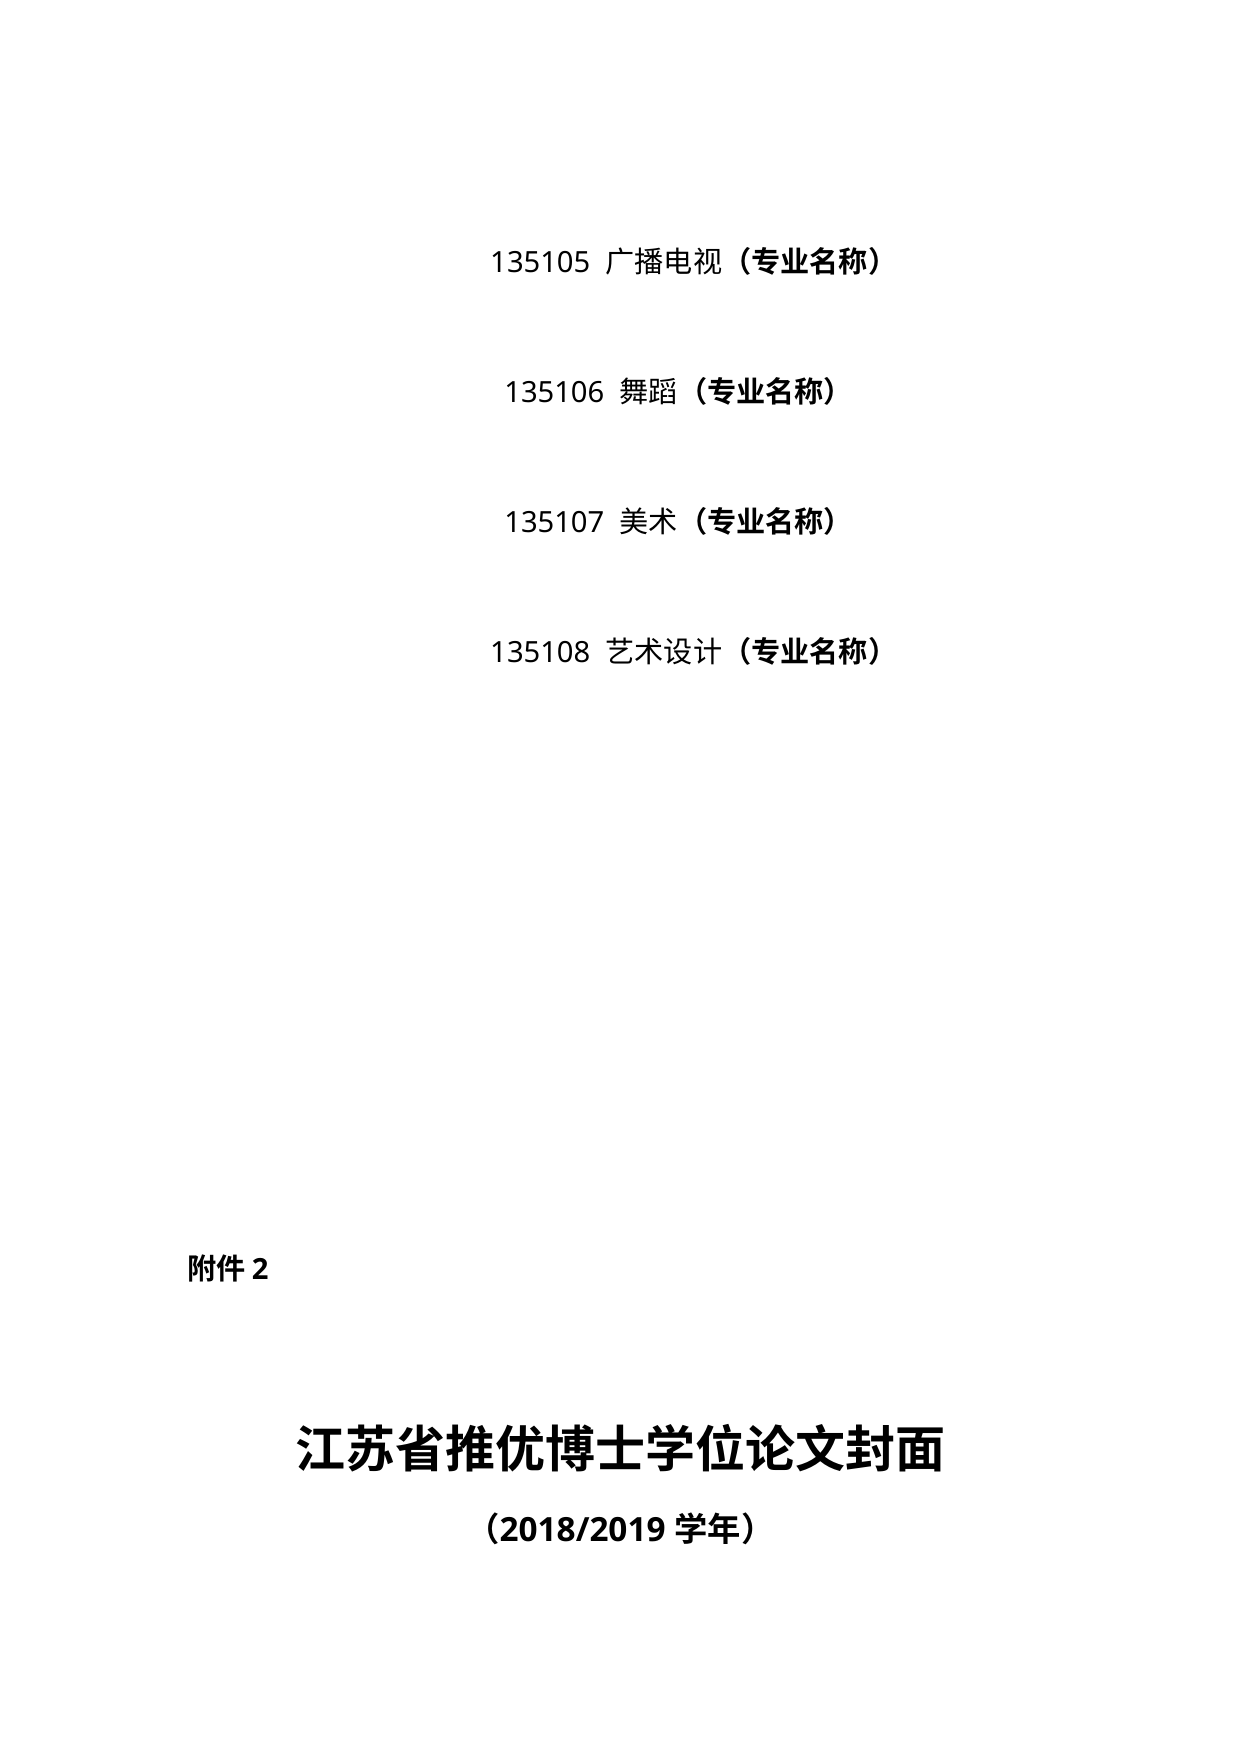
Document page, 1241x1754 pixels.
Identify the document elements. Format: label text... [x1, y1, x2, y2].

text 135107 美术（专业名称） [187, 487, 1053, 552]
text 135105 广播电视（专业名称） [187, 227, 1053, 292]
text 135108 艺术设计（专业名称） [187, 617, 1053, 682]
text 135106 舞蹈（专业名称） [187, 357, 1053, 422]
text （2018/2019 学年） [187, 1494, 1053, 1559]
text 附件2 [187, 1234, 1053, 1299]
text 江苏省推优博士学位论文封面 [187, 1397, 1053, 1494]
